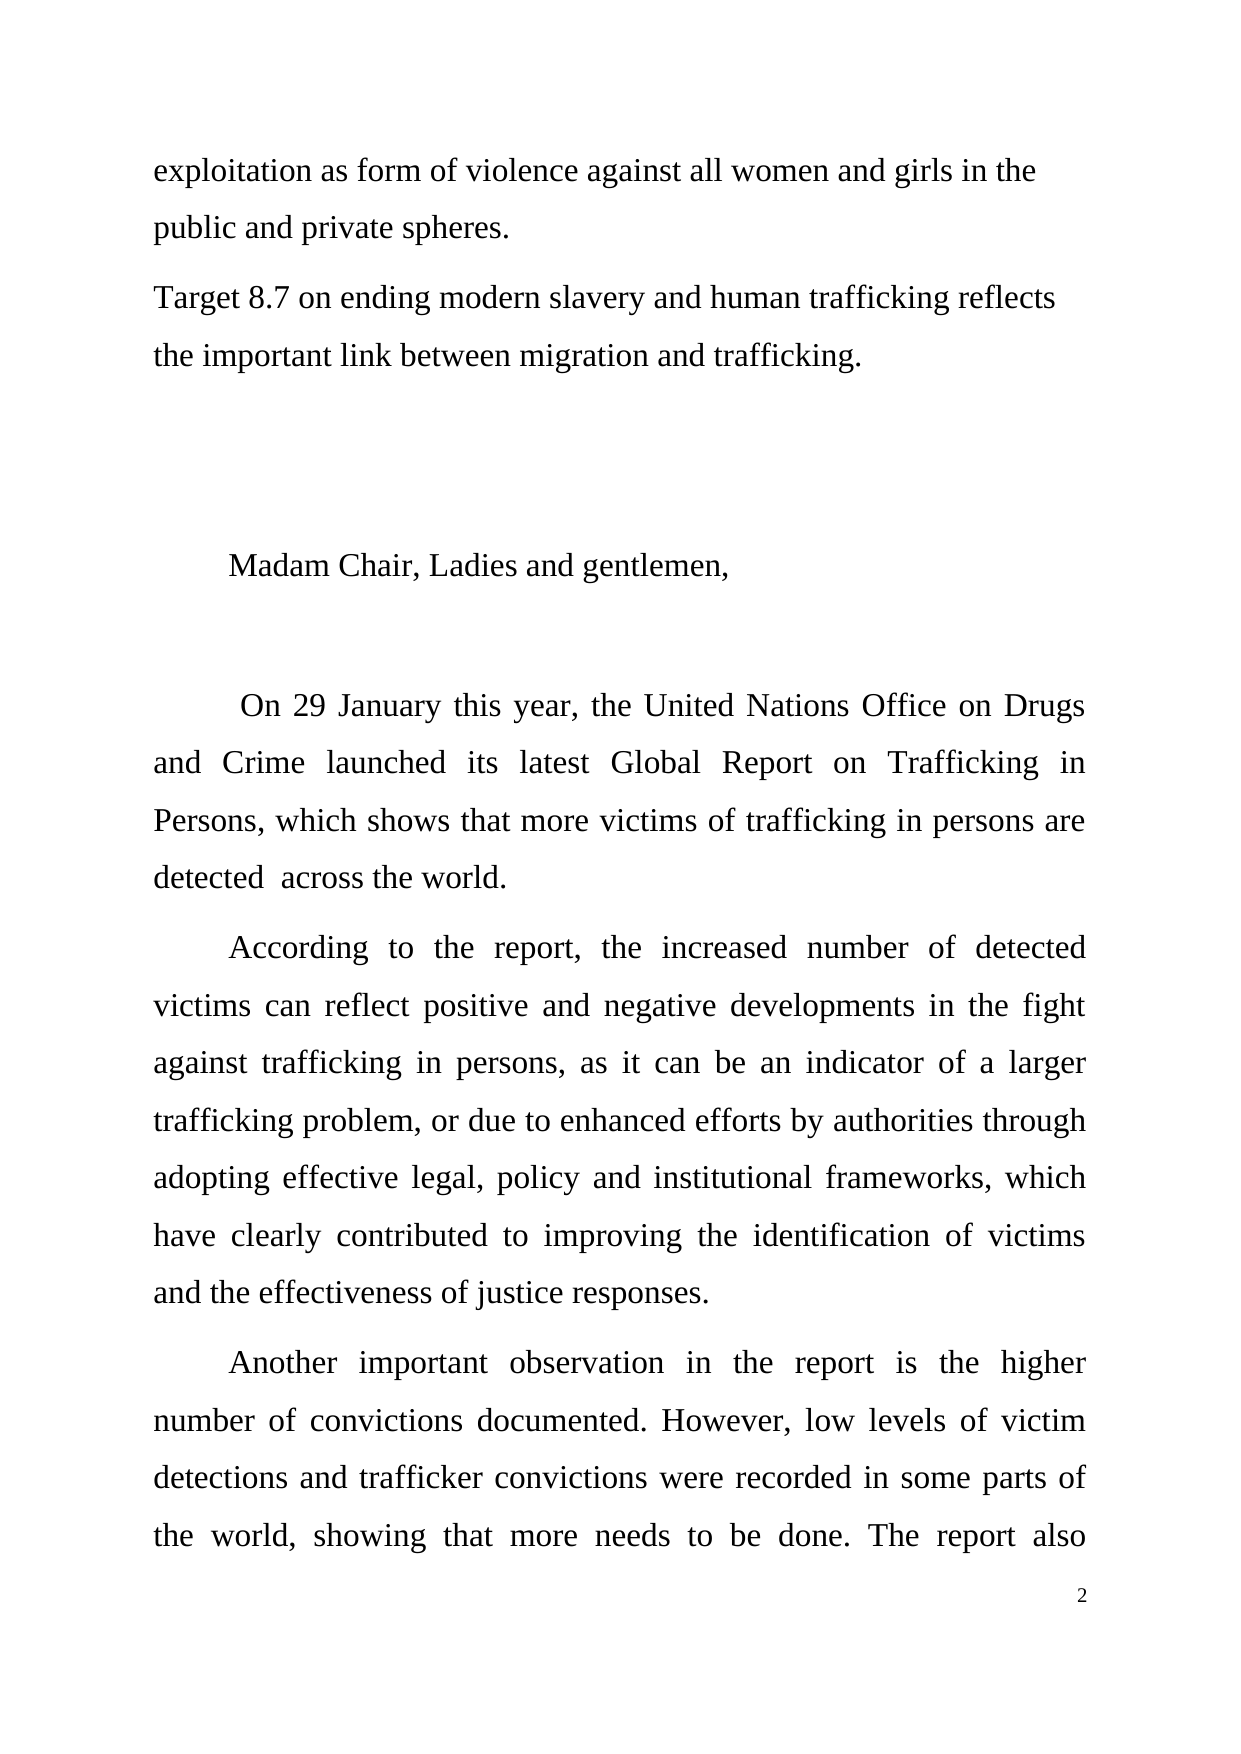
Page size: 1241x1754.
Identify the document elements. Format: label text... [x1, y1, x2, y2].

text Madam Chair, Ladies and gentlemen, [153, 545, 1087, 583]
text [153, 150, 1087, 246]
text Target 8.7 on ending modern slavery and human trafficking reflects the important link between migration and trafficking. [153, 277, 1087, 373]
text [153, 1342, 1087, 1553]
text On 29 January this year, the United Nations Office on Drugs and Crime launched its latest Global Report on Trafficking in Persons, which shows that more victims of trafficking in persons are detected across the world. [153, 685, 1087, 896]
text According to the report, the increased number of detected victims can reflect positive and negative developments in the fight against trafficking in persons, as it can be an indicator of a larger trafficking problem, or due to enhanced efforts by authorities through adopting effective legal, policy and institutional frameworks, which have clearly contributed to improving the identification of victims and the effectiveness of justice responses. [153, 927, 1087, 1311]
